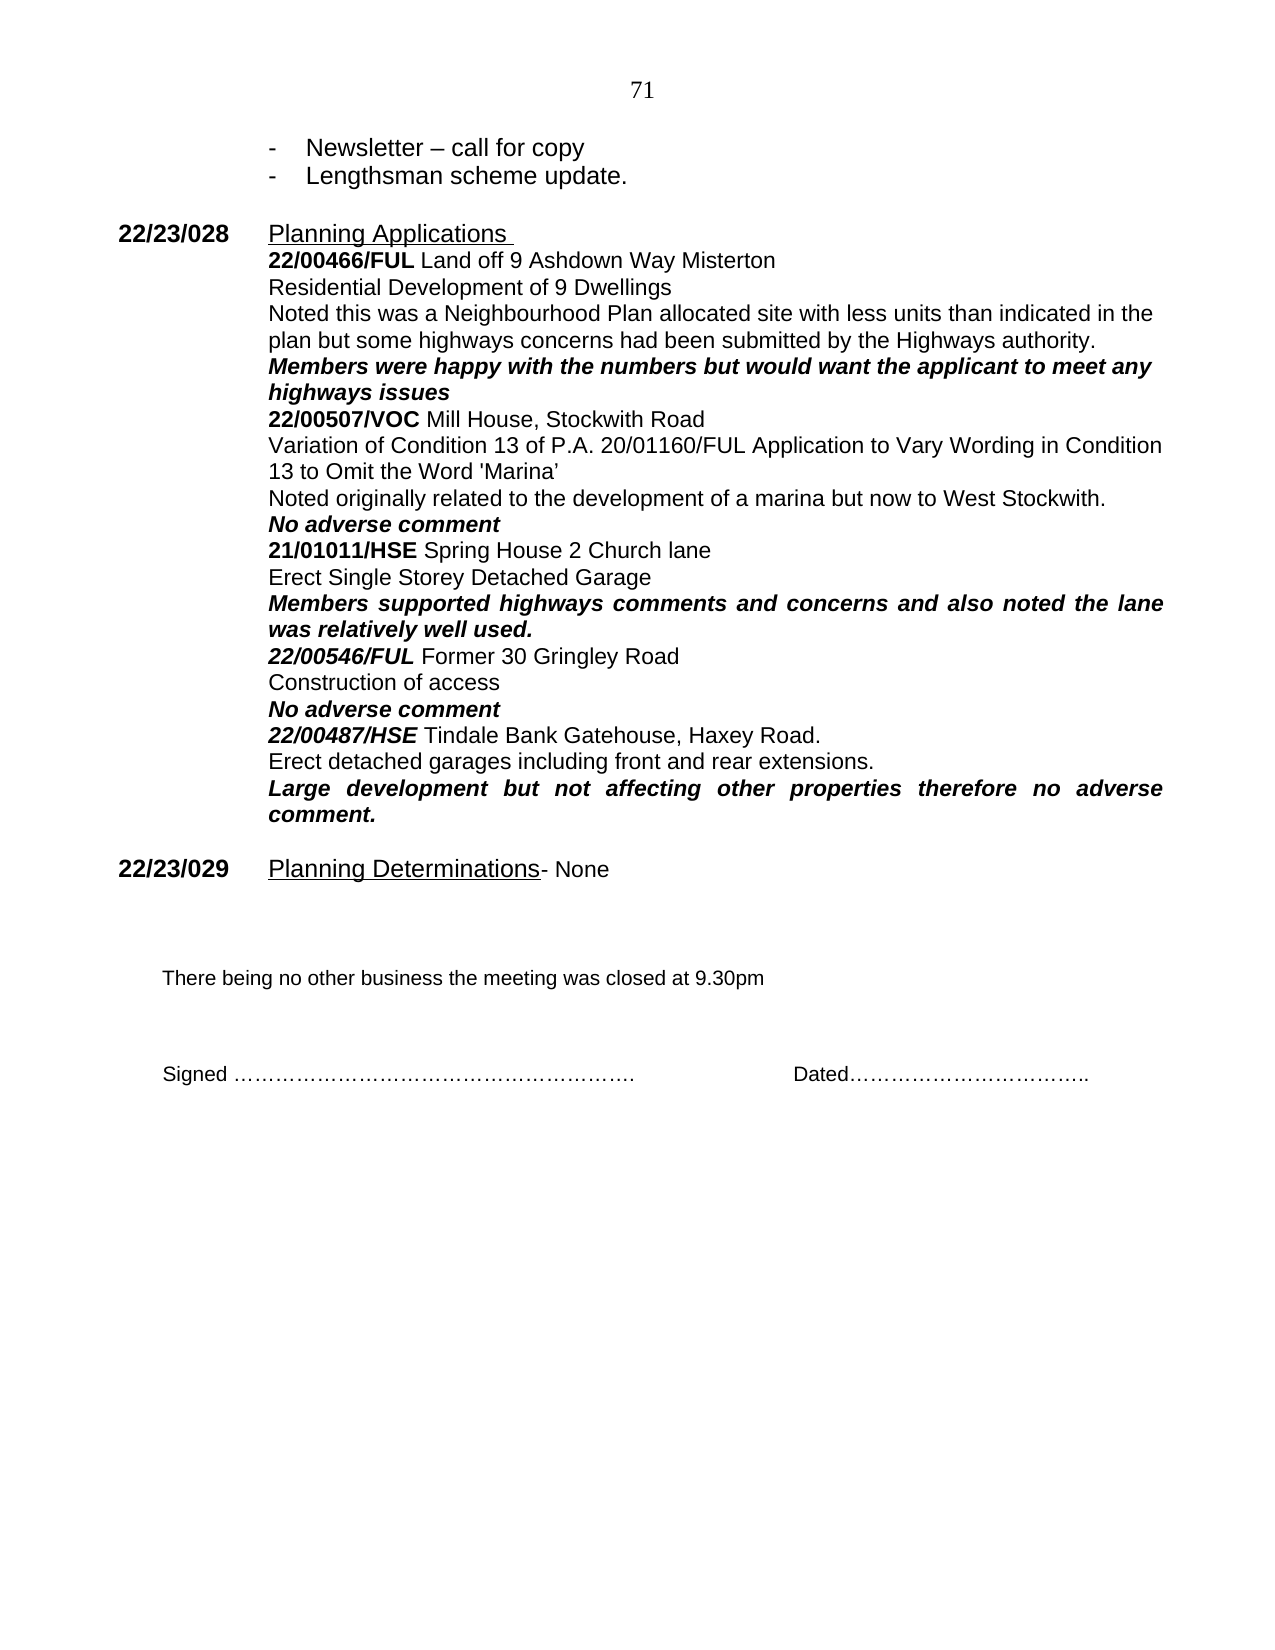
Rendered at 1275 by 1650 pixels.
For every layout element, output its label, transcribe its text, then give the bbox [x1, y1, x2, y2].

list Erect detached garages including front and rear extensions. [268, 748, 1167, 774]
text 22/23/029 Planning Determinations- None [118, 854, 1167, 882]
list 22/00507/VOC Mill House, Stockwith Road [193, 406, 1167, 432]
list 22/00546/FUL Former 30 Gringley Road [268, 643, 1167, 669]
list No adverse comment [193, 511, 1167, 537]
list Lengthsman scheme update. [268, 161, 1167, 190]
list Noted originally related to the development of a marina but now to West Stockwith. [193, 485, 1167, 511]
list Noted this was a Neighbourhood Plan allocated site with less units than indicated in the plan but some highways concerns had been submitted by the Highways authority. [268, 300, 1167, 353]
list No adverse comment [268, 696, 1167, 722]
list Members were happy with the numbers but would want the applicant to meet any highways issues [268, 353, 1167, 406]
list 22/00466/FUL Land off 9 Ashdown Way Misterton [193, 247, 1167, 274]
list Members supported highways comments and concerns and also noted the lane was relatively well used. [268, 590, 1167, 643]
list Variation of Condition 13 of P.A. 20/01160/FUL Application to Vary Wording in Condition 13 to Omit the Word 'Marina’ [193, 432, 1167, 485]
list Large development but not affecting other properties therefore no adverse comment. [268, 774, 1167, 827]
list Erect Single Storey Detached Garage [193, 564, 1167, 590]
list Residential Development of 9 Dwellings [193, 274, 1167, 300]
list Newsletter – call for copy [268, 132, 1167, 161]
list Construction of access [268, 669, 1167, 696]
text Signed …………………………………………………. Dated…………………………….. [162, 1062, 1167, 1086]
text 22/23/028 Planning Applications [118, 219, 1167, 247]
list 21/01011/HSE Spring House 2 Church lane [193, 537, 1167, 564]
list 22/00487/HSE Tindale Bank Gatehouse, Haxey Road. [268, 722, 1167, 748]
text There being no other business the meeting was closed at 9.30pm [133, 966, 1167, 990]
